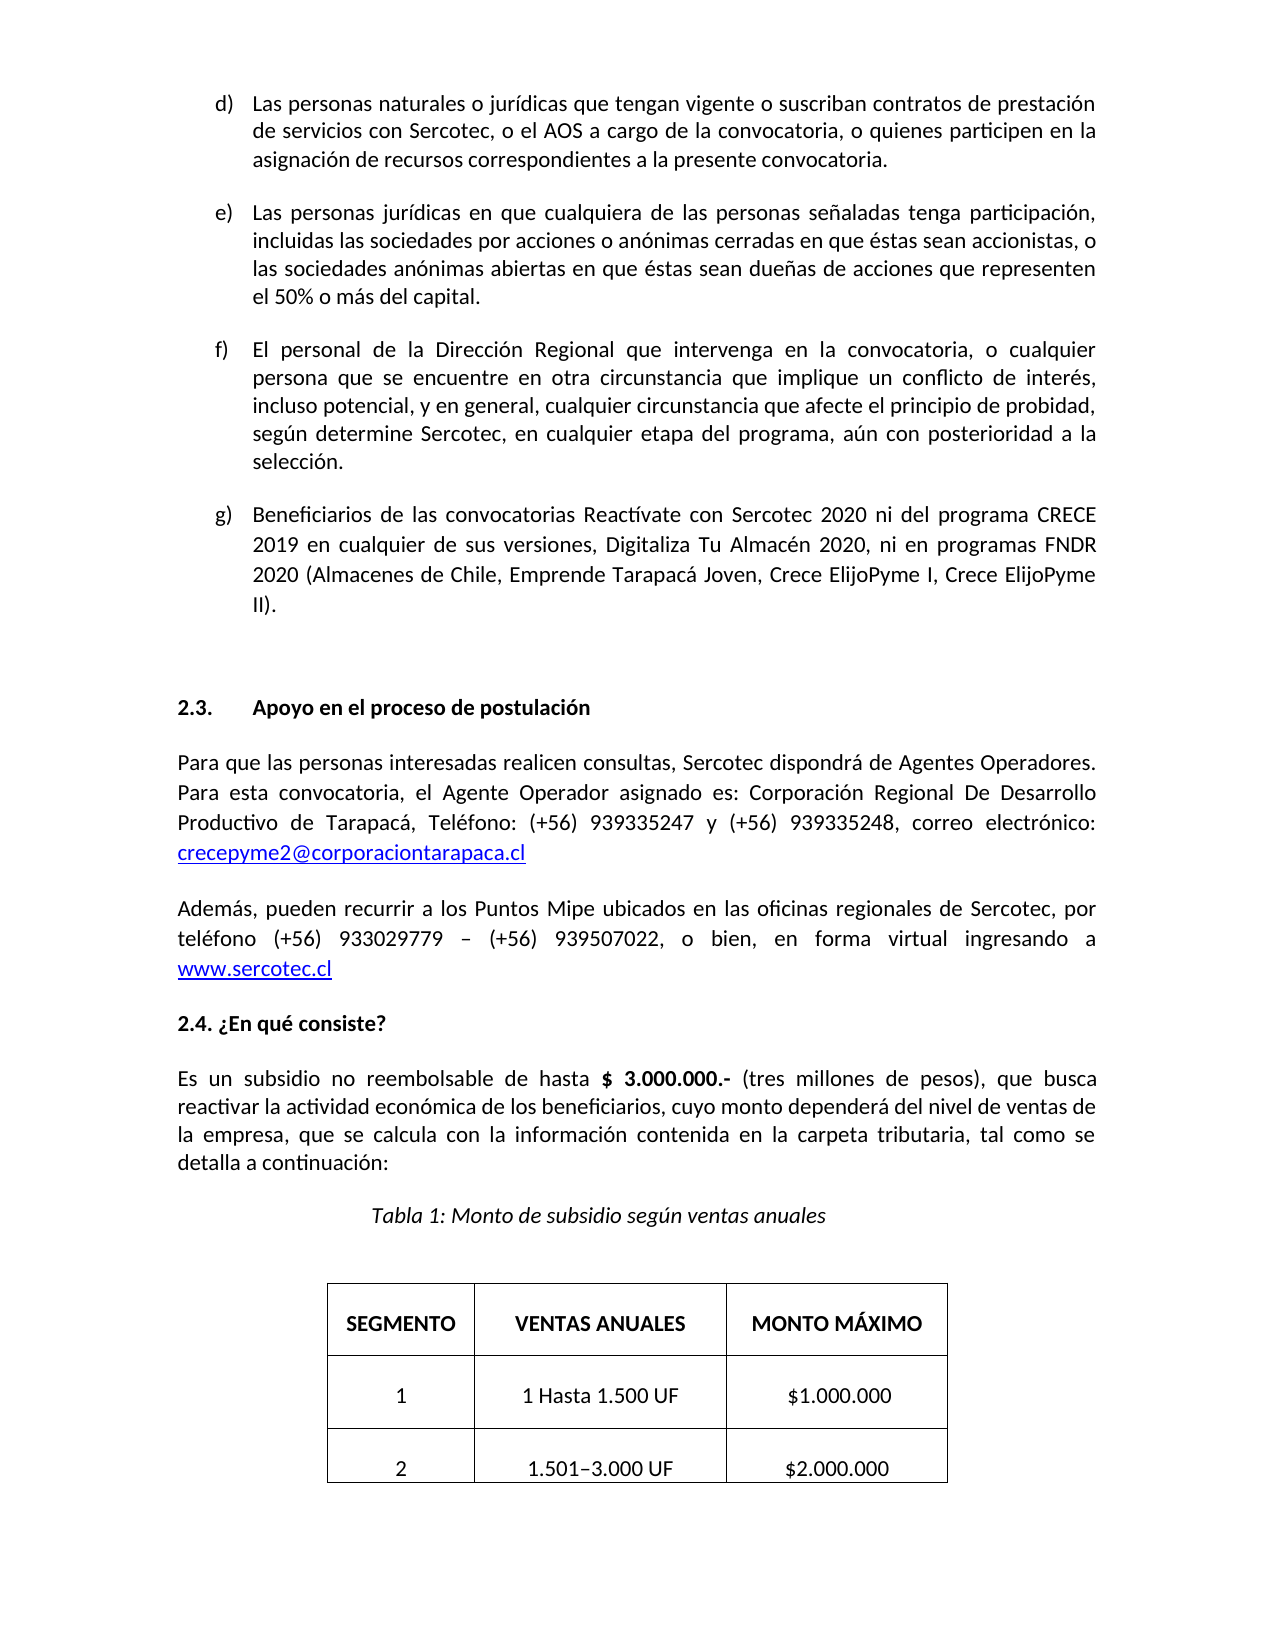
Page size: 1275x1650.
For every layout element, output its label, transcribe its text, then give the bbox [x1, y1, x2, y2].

text Para que las personas interesadas realicen consultas, Sercotec dispondrá de Agentes Operadores. Para esta convocatoria, el Agente Operador asignado es: Corporación Regional De Desarrollo Productivo de Tarapacá, Teléfono: (+56) 939335247 y (+56) 939335248, correo electrónico: crecepyme2@corporaciontarapaca.cl [177, 748, 1098, 866]
table_cell 1.501–3.000 UF [475, 1429, 726, 1482]
list Las personas naturales o jurídicas que tengan vigente o suscriban contratos de prestación de servicios con Sercotec, o el AOS a cargo de la convocatoria, o quienes participen en la asignación de recursos correspondientes a la presente convocatoria. [215, 89, 1098, 173]
text 2.3. Apoyo en el proceso de postulación [177, 693, 1098, 721]
table_cell $1.000.000 [727, 1356, 947, 1428]
table_cell 2 [328, 1429, 474, 1482]
table_cell $2.000.000 [727, 1429, 947, 1482]
text Además, pueden recurrir a los Puntos Mipe ubicados en las oficinas regionales de Sercotec, por teléfono (+56) 933029779 – (+56) 939507022, o bien, en forma virtual ingresando a www.sercotec.cl [177, 894, 1098, 982]
table_cell 1 Hasta 1.500 UF [475, 1356, 726, 1428]
table_header VENTAS ANUALES [475, 1284, 726, 1355]
text Tabla 1: Monto de subsidio según ventas anuales [102, 1202, 1098, 1229]
table_header SEGMENTO [328, 1284, 474, 1355]
list Las personas jurídicas en que cualquiera de las personas señaladas tenga participación, incluidas las sociedades por acciones o anónimas cerradas en que éstas sean accionistas, o las sociedades anónimas abiertas en que éstas sean dueñas de acciones que representen el 50% o más del capital. [215, 198, 1098, 310]
text 2.4. ¿En qué consiste? [177, 1009, 1098, 1037]
table_cell 1 [328, 1356, 474, 1428]
table_header MONTO MÁXIMO [727, 1284, 947, 1355]
list El personal de la Dirección Regional que intervenga en la convocatoria, o cualquier persona que se encuentre en otra circunstancia que implique un conflicto de interés, incluso potencial, y en general, cualquier circunstancia que afecte el principio de probidad, según determine Sercotec, en cualquier etapa del programa, aún con posterioridad a la selección. [215, 335, 1098, 475]
list Beneficiarios de las convocatorias Reactívate con Sercotec 2020 ni del programa CRECE 2019 en cualquier de sus versiones, Digitaliza Tu Almacén 2020, ni en programas FNDR 2020 (Almacenes de Chile, Emprende Tarapacá Joven, Crece ElijoPyme I, Crece ElijoPyme II). [215, 500, 1098, 618]
text Es un subsidio no reembolsable de hasta $ 3.000.000.- (tres millones de pesos), que busca reactivar la actividad económica de los beneficiarios, cuyo monto dependerá del nivel de ventas de la empresa, que se calcula con la información contenida en la carpeta tributaria, tal como se detalla a continuación: [102, 1064, 1098, 1177]
